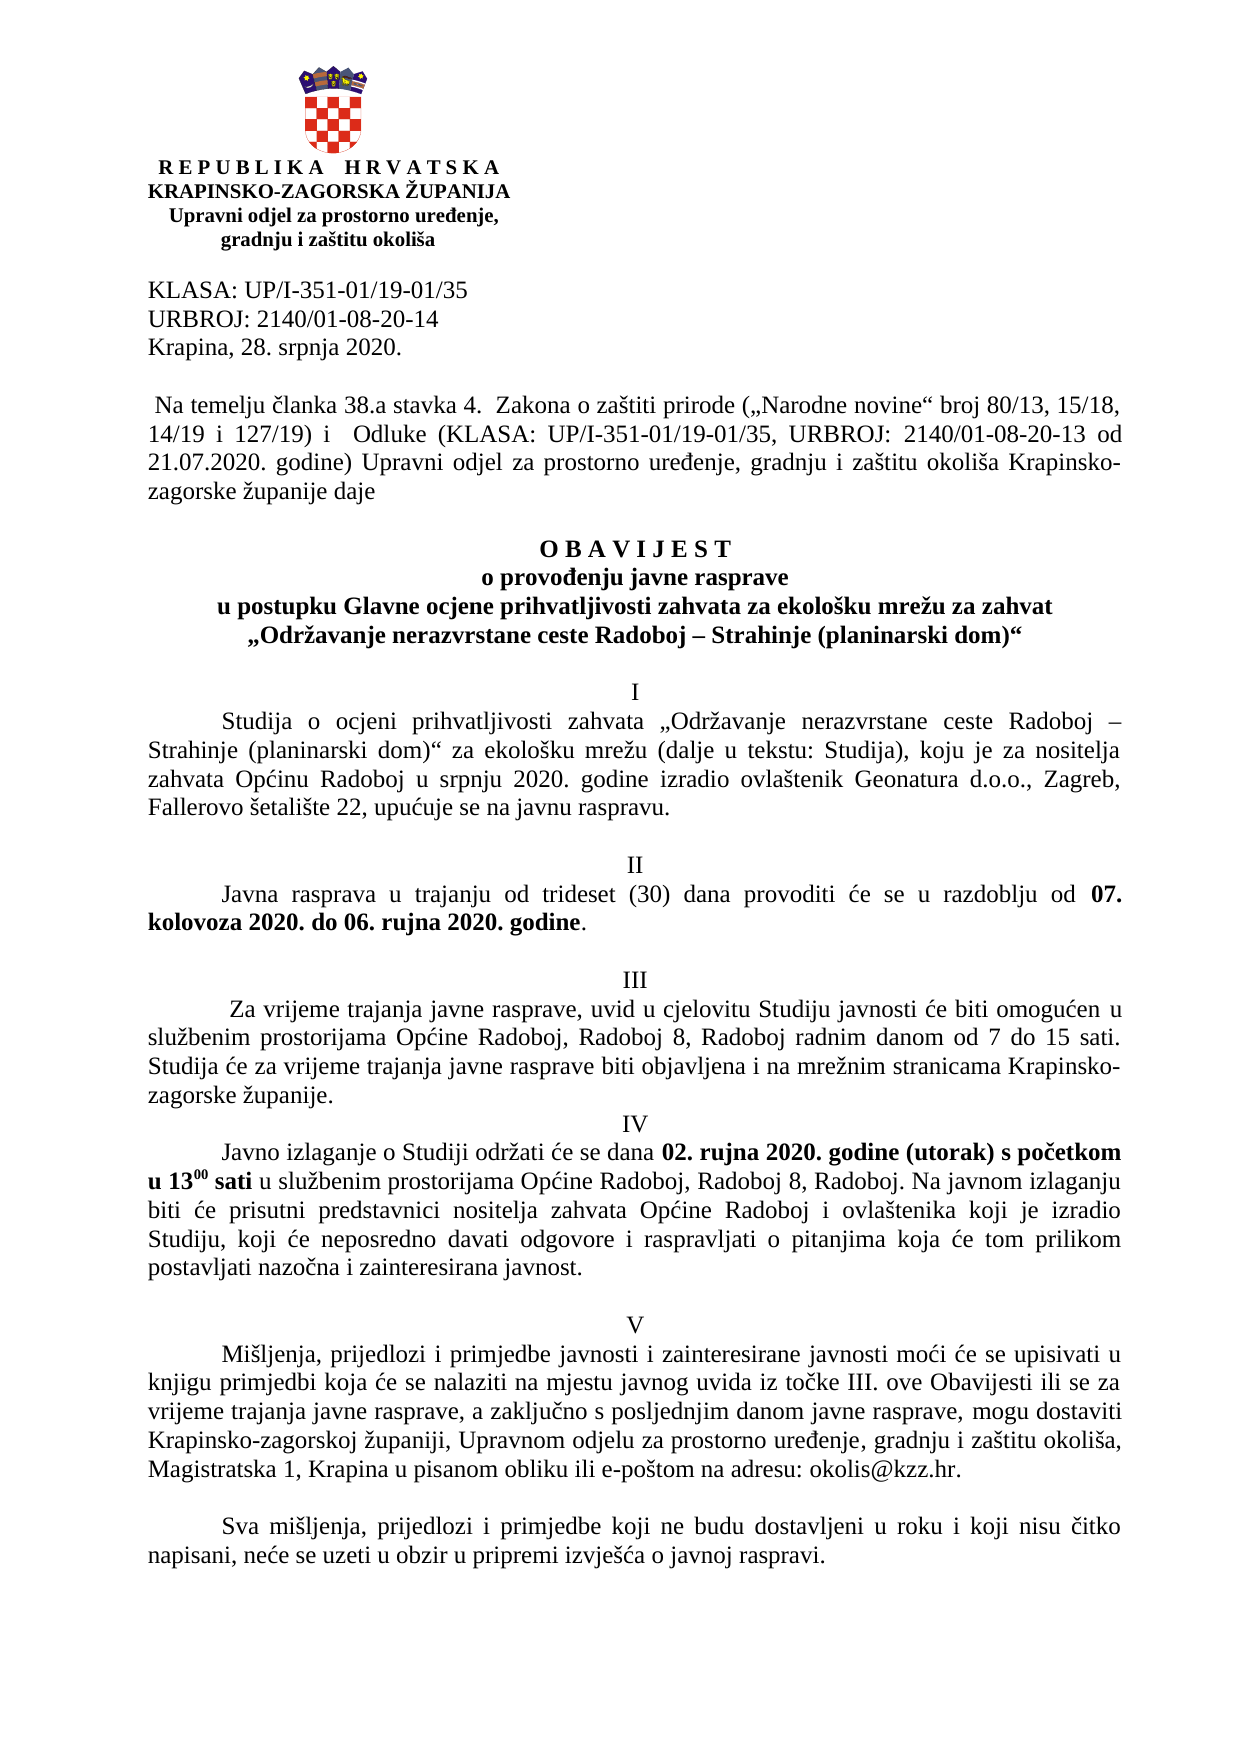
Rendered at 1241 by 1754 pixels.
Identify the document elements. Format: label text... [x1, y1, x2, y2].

text gradnju i zaštitu okoliša [148, 227, 1122, 251]
text O B A V I J E S T [148, 534, 1122, 562]
text URBROJ: 2140/01-08-20-14 [148, 304, 1122, 332]
text I [148, 677, 1122, 706]
text Mišljenja, prijedlozi i primjedbe javnosti i zainteresirane javnosti moći će se upisivati u knjigu primjedbi koja će se nalaziti na mjestu javnog uvida iz točke III. ove Obavijesti ili se za vrijeme trajanja javne rasprave, a zaključno s posljednjim danom javne rasprave, mogu dostaviti Krapinsko-zagorskoj županiji, Upravnom odjelu za prostorno uređenje, gradnju i zaštitu okoliša, Magistratska 1, Krapina u pisanom obliku ili e-poštom na adresu: okolis@kzz.hr. [148, 1339, 1122, 1482]
text KRAPINSKO-ZAGORSKA ŽUPANIJA [148, 179, 1122, 203]
text Sva mišljenja, prijedlozi i primjedbe koji ne budu dostavljeni u roku i koji nisu čitko napisani, neće se uzeti u obzir u pripremi izvješća o javnoj raspravi. [148, 1511, 1122, 1569]
text u postupku Glavne ocjene prihvatljivosti zahvata za ekološku mrežu za zahvat „Održavanje nerazvrstane ceste Radoboj – Strahinje (planinarski dom)“ [148, 591, 1122, 649]
text Javna rasprava u trajanju od trideset (30) dana provoditi će se u razdoblju od 07. kolovoza 2020. do 06. rujna 2020. godine. [148, 879, 1122, 936]
text Studija o ocjeni prihvatljivosti zahvata „Održavanje nerazvrstane ceste Radoboj – Strahinje (planinarski dom)“ za ekološku mrežu (dalje u tekstu: Studija), koju je za nositelja zahvata Općinu Radoboj u srpnju 2020. godine izradio ovlaštenik Geonatura d.o.o., Zagreb, Fallerovo šetalište 22, upućuje se na javnu raspravu. [148, 706, 1122, 821]
text KLASA: UP/I-351-01/19-01/35 [148, 275, 1122, 304]
text Javno izlaganje o Studiji održati će se dana 02. rujna 2020. godine (utorak) s početkom u 1300 sati u službenim prostorijama Općine Radoboj, Radoboj 8, Radoboj. Na javnom izlaganju biti će prisutni predstavnici nositelja zahvata Općine Radoboj i ovlaštenika koji je izradio Studiju, koji će neposredno davati odgovore i raspravljati o pitanjima koja će tom prilikom postavljati nazočna i zainteresirana javnost. [148, 1137, 1122, 1281]
text Na temelju članka 38.a stavka 4. Zakona o zaštiti prirode („Narodne novine“ broj 80/13, 15/18, 14/19 i 127/19) i Odluke (KLASA: UP/I-351-01/19-01/35, URBROJ: 2140/01-08-20-13 od 21.07.2020. godine) Upravni odjel za prostorno uređenje, gradnju i zaštitu okoliša Krapinsko-zagorske županije daje [148, 390, 1122, 505]
text Za vrijeme trajanja javne rasprave, uvid u cjelovitu Studiju javnosti će biti omogućen u službenim prostorijama Općine Radoboj, Radoboj 8, Radoboj radnim danom od 7 do 15 sati. Studija će za vrijeme trajanja javne rasprave biti objavljena i na mrežnim stranicama Krapinsko-zagorske županije. [148, 994, 1122, 1109]
text V [148, 1310, 1122, 1339]
text IV [148, 1109, 1122, 1137]
text Upravni odjel za prostorno uređenje, [148, 203, 1122, 227]
text II [148, 850, 1122, 879]
text Krapina, 28. srpnja 2020. [148, 332, 1122, 361]
text R E P U B L I K A H R V A T S K A [148, 118, 1122, 179]
text III [148, 965, 1122, 994]
text o provođenju javne rasprave [148, 562, 1122, 591]
